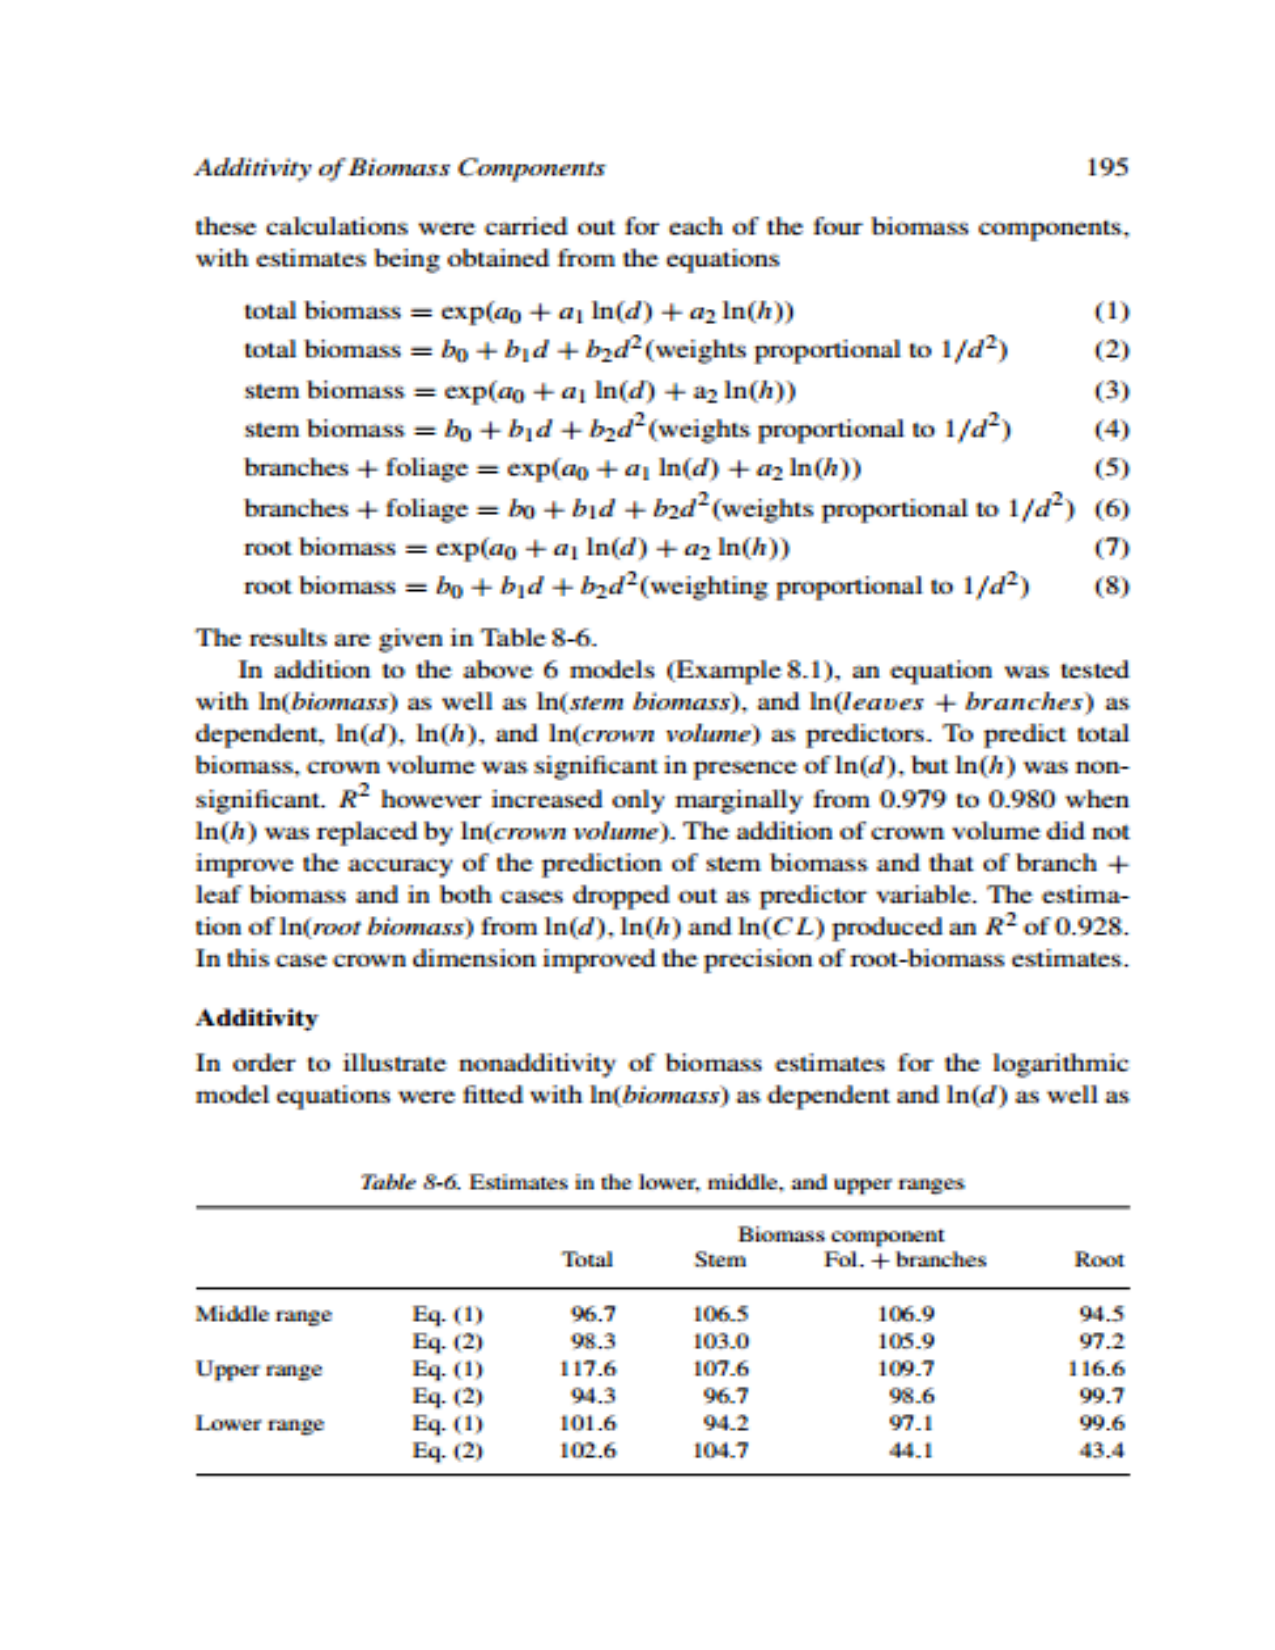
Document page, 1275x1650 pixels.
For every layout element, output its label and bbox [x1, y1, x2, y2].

picture [150, 150, 1207, 1501]
